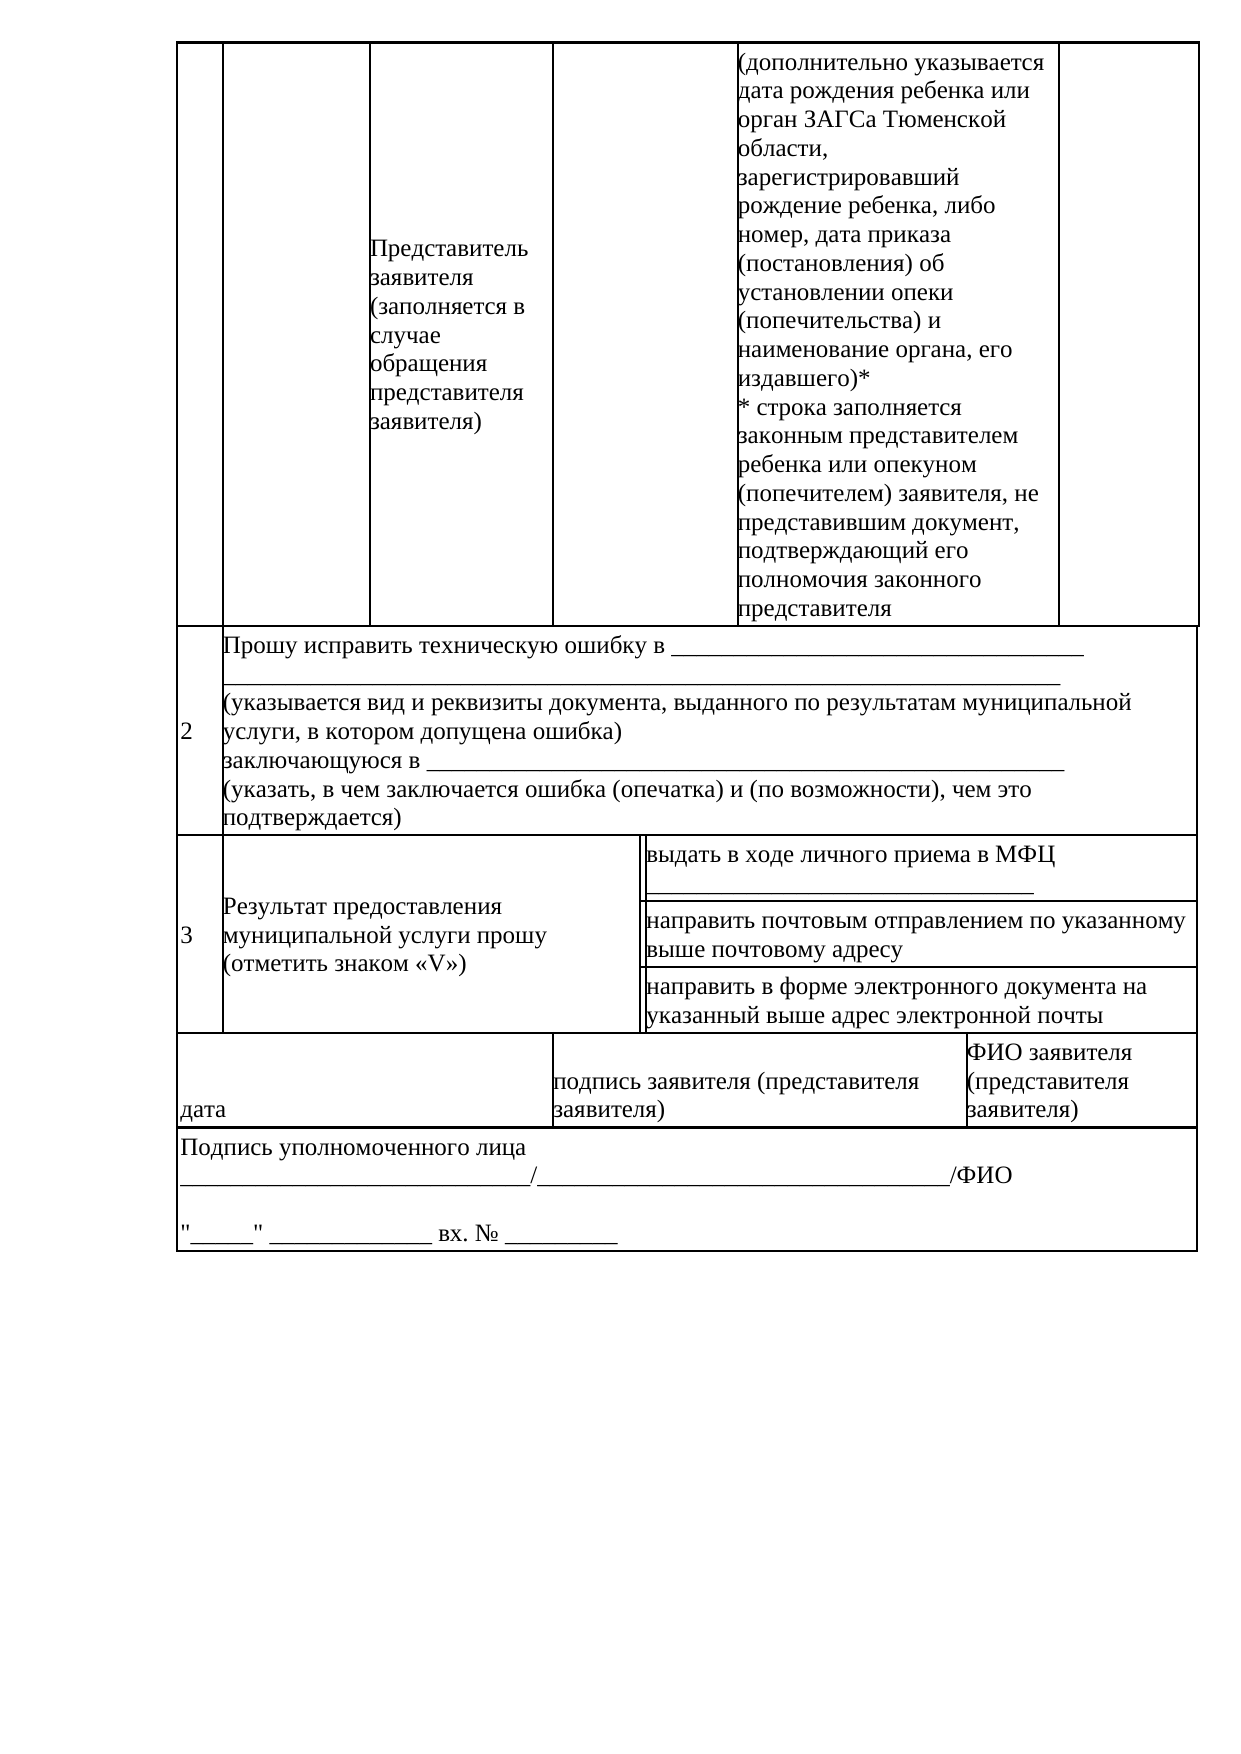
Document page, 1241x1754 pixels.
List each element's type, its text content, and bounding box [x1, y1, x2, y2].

table_cell [641, 968, 645, 1032]
table_cell [554, 44, 737, 625]
table_cell 2 [178, 627, 222, 834]
table_cell дата [178, 1034, 552, 1126]
table_cell [641, 902, 645, 966]
table_cell 3 [178, 836, 222, 1032]
table_cell направить почтовым отправлением по указанному выше почтовому адресу [647, 902, 1196, 966]
table_cell подпись заявителя (представителя заявителя) [554, 1034, 966, 1126]
table_cell [1060, 44, 1198, 625]
table_cell Представитель заявителя (заполняется в случае обращения представителя заявителя) [371, 44, 552, 625]
table_cell [641, 836, 645, 900]
table_cell выдать в ходе личного приема в МФЦ _______________________________ [647, 836, 1196, 900]
table_cell направить в форме электронного документа на указанный выше адрес электронной почты [647, 968, 1196, 1032]
table_cell ФИО заявителя (представителя заявителя) [968, 1034, 1196, 1126]
table_cell Прошу исправить техническую ошибку в _________________________________ ___________________________________________________________________ (указывается вид и реквизиты документа, выданного по результатам муниципальной услуги, в котором допущена ошибка) заключающуюся в ___________________________________________________ (указать, в чем заключается ошибка (опечатка) и (по возможности), чем это подтверждается) [224, 627, 1196, 834]
table_cell Результат предоставления муниципальной услуги прошу (отметить знаком «V») [224, 836, 639, 1032]
table_cell [224, 44, 369, 625]
table_cell Подпись уполномоченного лица ____________________________/_________________________________/ФИО "_____" _____________ вх. № _________ [178, 1129, 1196, 1250]
table_cell (дополнительно указывается дата рождения ребенка или орган ЗАГСа Тюменской области, зарегистрировавший рождение ребенка, либо номер, дата приказа (постановления) об установлении опеки (попечительства) и наименование органа, его издавшего)* * строка заполняется законным представителем ребенка или опекуном (попечителем) заявителя, не представившим документ, подтверждающий его полномочия законного представителя [739, 44, 1058, 625]
